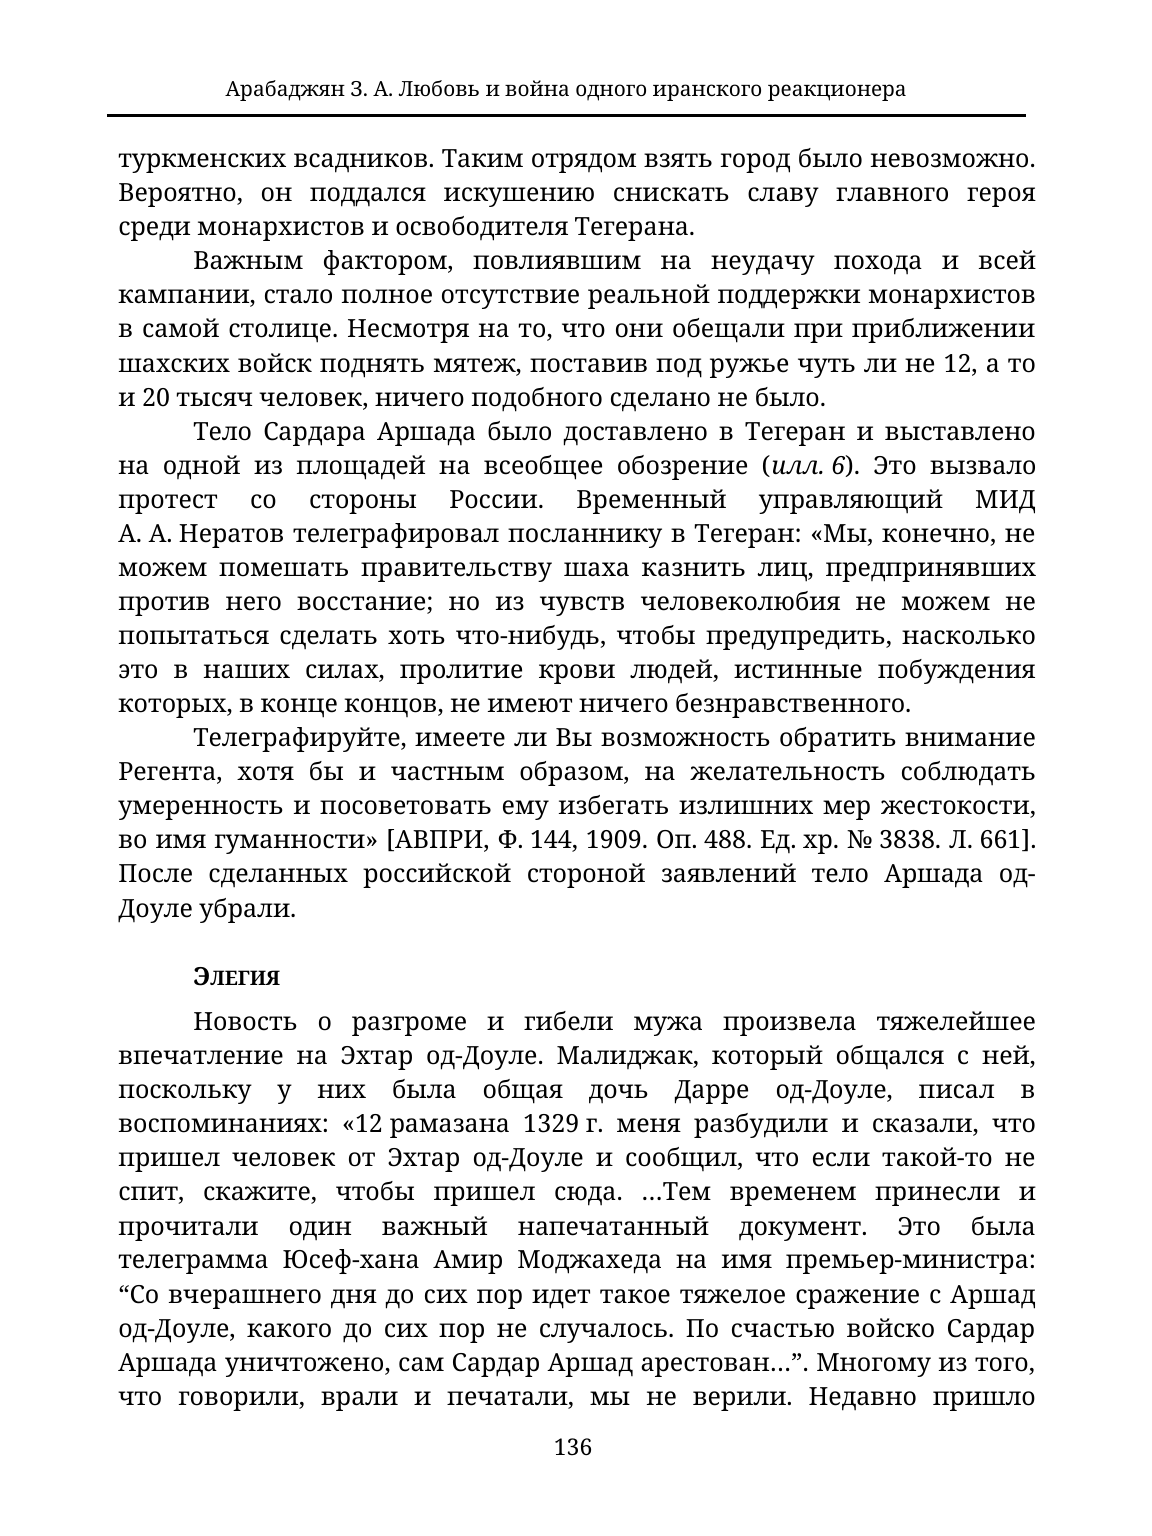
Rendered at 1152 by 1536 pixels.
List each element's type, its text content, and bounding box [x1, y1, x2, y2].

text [118, 1004, 1037, 1412]
text Телеграфируйте, имеете ли Вы возможность обратить внимание Регента, хотя бы и частным образом, на желательность соблюдать умеренность и посоветовать ему избегать излишних мер жестокости, во имя гуманности» [АВПРИ, Ф. 144, 1909. Оп. 488. Ед. хр. № 3838. Л. 661]. После сделанных российской стороной заявлений тело Аршада од-Доуле убрали. [118, 720, 1037, 924]
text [118, 141, 1037, 243]
text Важным фактором, повлиявшим на неудачу похода и всей кампании, стало полное отсутствие реальной поддержки монархистов в самой столице. Несмотря на то, что они обещали при приближении шахских войск поднять мятеж, поставив под ружье чуть ли не 12, а то и 20 тысяч человек, ничего подобного сделано не было. [118, 243, 1037, 413]
text Тело Сардара Аршада было доставлено в Тегеран и выставлено на одной из площадей на всеобщее обозрение (илл. 6). Это вызвало протест со стороны России. Временный управляющий МИД А. А. Нератов телеграфировал посланнику в Тегеран: «Мы, конечно, не можем помешать правительству шаха казнить лиц, предпринявших против него восстание; но из чувств человеколюбия не можем не попытаться сделать хоть что-нибудь, чтобы предупредить, насколько это в наших силах, пролитие крови людей, истинные побуждения которых, в конце концов, не имеют ничего безнравственного. [118, 413, 1037, 720]
text Элегия [118, 958, 1037, 992]
